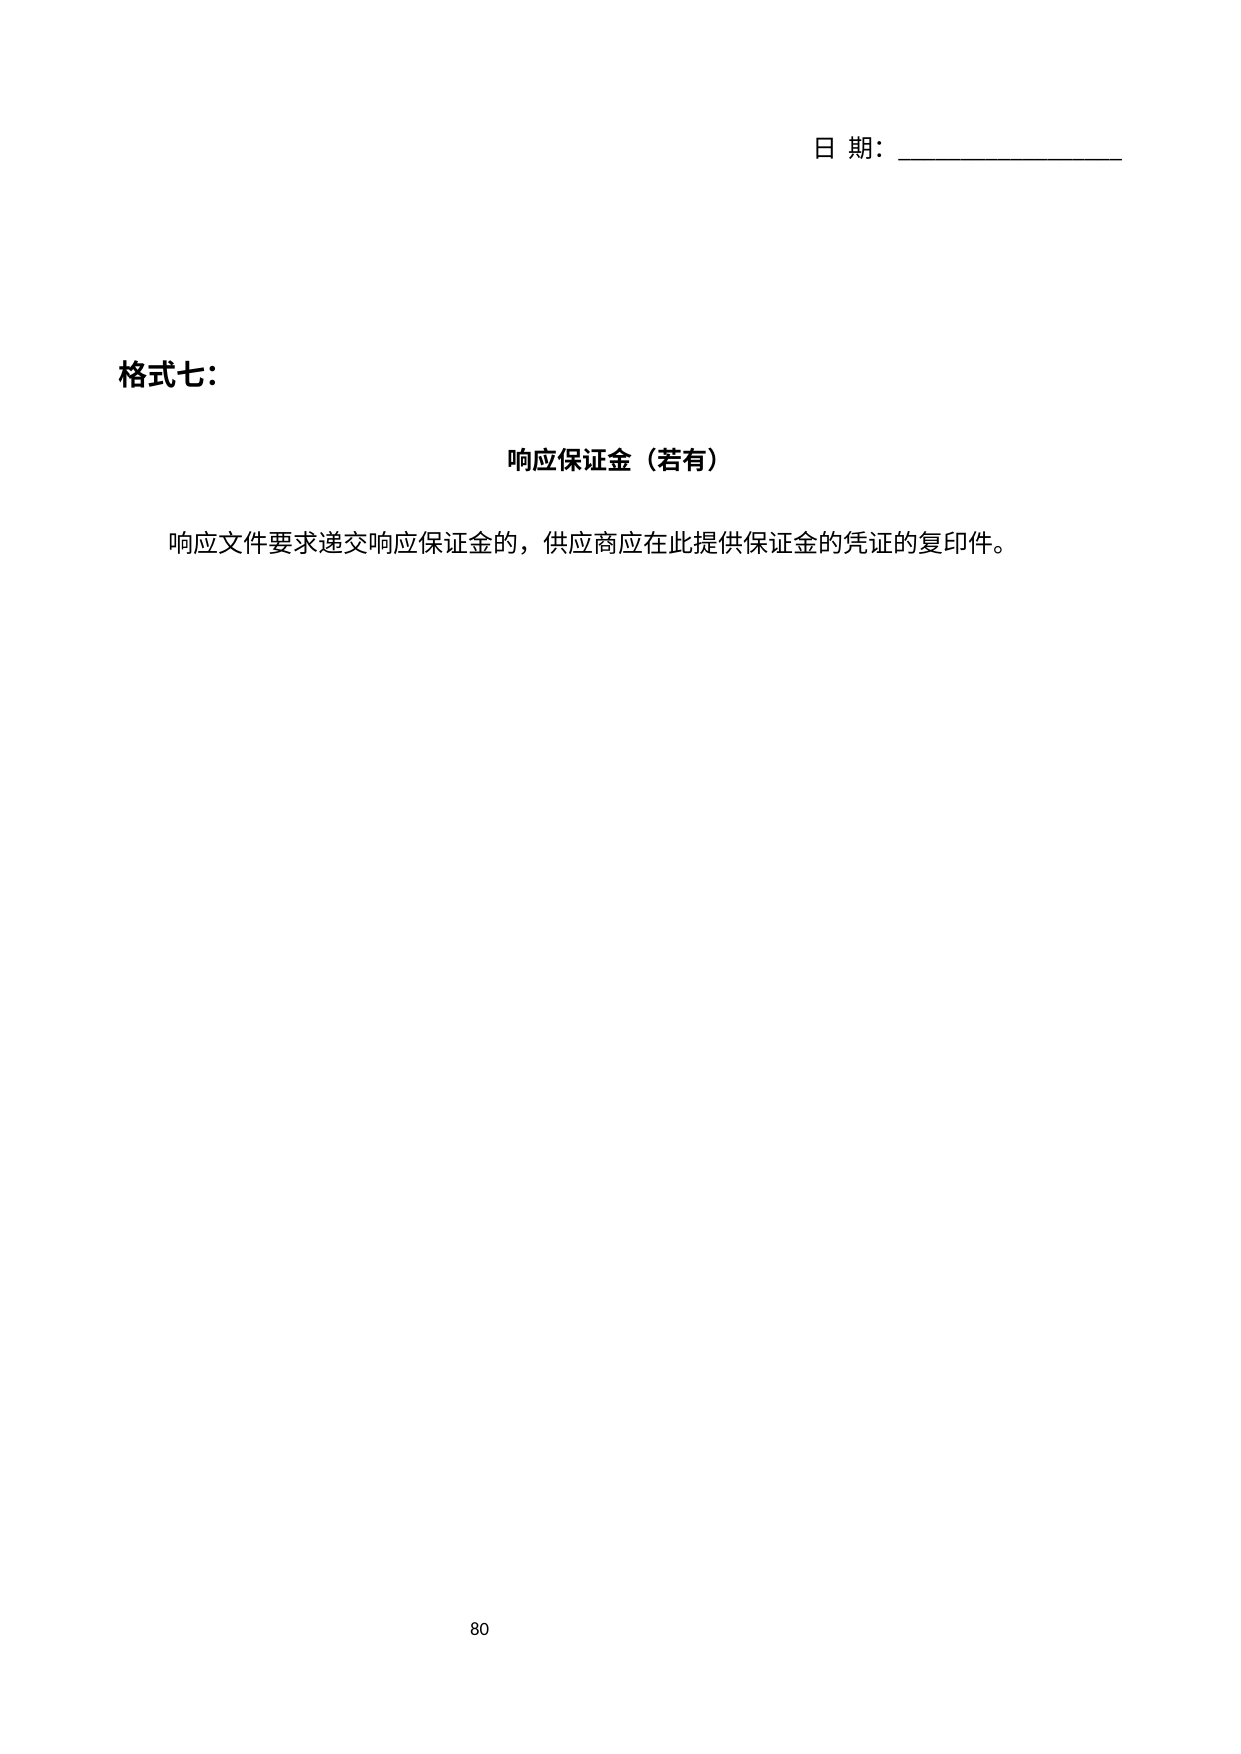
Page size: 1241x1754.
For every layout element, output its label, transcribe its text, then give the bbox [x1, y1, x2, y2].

text 日 期：__________________ [118, 114, 1122, 179]
text 响应保证金（若有） [118, 426, 1122, 491]
text 格式七： [118, 340, 1122, 405]
text 响应文件要求递交响应保证金的，供应商应在此提供保证金的凭证的复印件。 [118, 509, 1122, 574]
